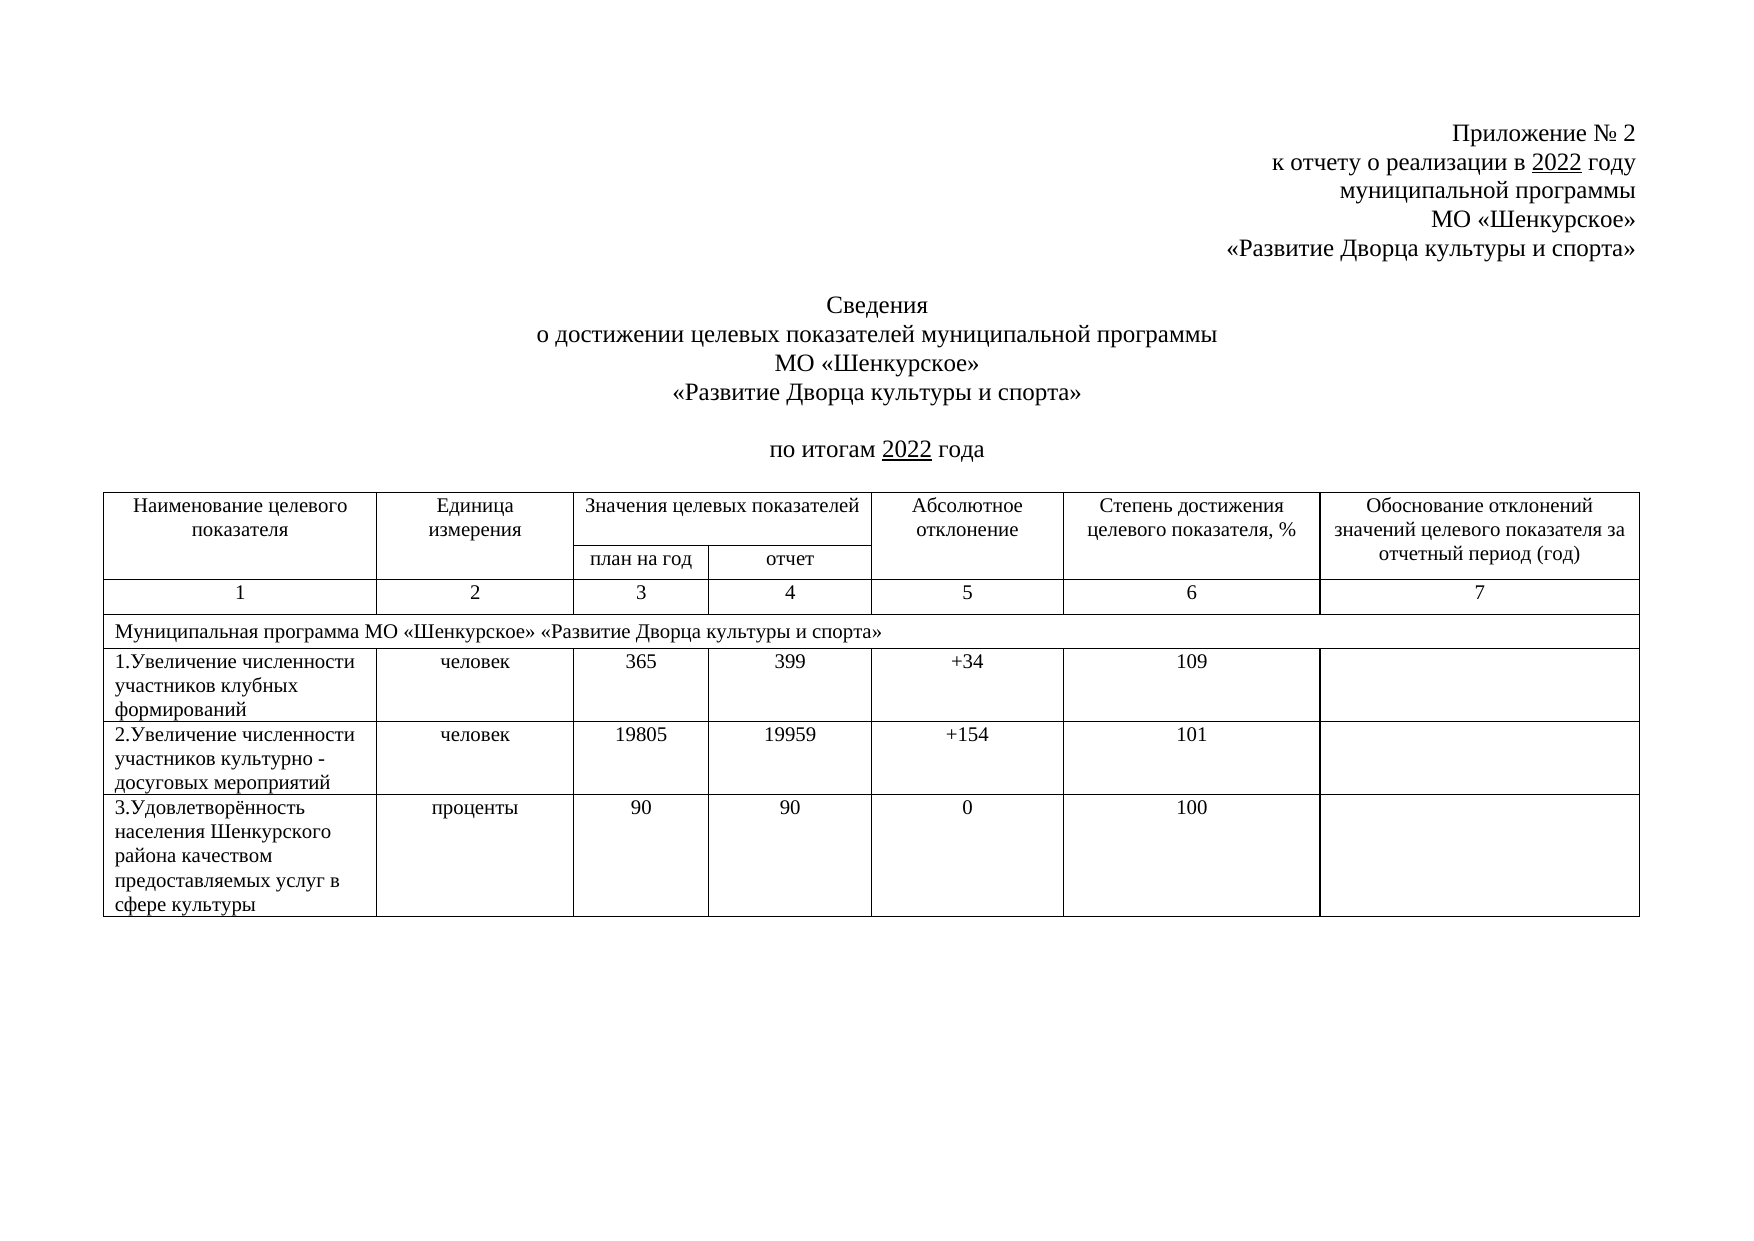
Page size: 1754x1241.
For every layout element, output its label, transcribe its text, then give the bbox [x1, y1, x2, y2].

table_cell Муниципальная программа МО «Шенкурское» «Развитие Дворца культуры и спорта» [104, 615, 1639, 648]
table_cell 365 [574, 649, 708, 721]
table_cell 4 [709, 580, 871, 613]
table_cell человек [377, 722, 573, 794]
table_cell проценты [377, 795, 573, 916]
table_header Значения целевых показателей [574, 493, 871, 545]
table_cell 90 [574, 795, 708, 916]
table_cell [1321, 722, 1639, 794]
table_cell 5 [872, 580, 1063, 613]
table_cell 3 [574, 580, 708, 613]
text Сведения [118, 291, 1636, 319]
table_cell 19805 [574, 722, 708, 794]
table_cell 101 [1064, 722, 1319, 794]
table_cell 100 [1064, 795, 1319, 916]
table_cell 2 [377, 580, 573, 613]
table_header Наименование целевого показателя [104, 493, 376, 579]
text Приложение № 2 [118, 118, 1636, 147]
table_cell отчет [709, 546, 871, 579]
table_cell 7 [1321, 580, 1639, 613]
table_cell 90 [709, 795, 871, 916]
table_cell +34 [872, 649, 1063, 721]
table_header Степень достижения целевого показателя, % [1064, 493, 1319, 579]
text по итогам 2022 года [118, 434, 1636, 463]
table_cell человек [377, 649, 573, 721]
text МО «Шенкурское» [118, 204, 1636, 233]
table_cell план на год [574, 546, 708, 579]
table_cell 6 [1064, 580, 1319, 613]
table_cell 399 [709, 649, 871, 721]
table_cell +154 [872, 722, 1063, 794]
table_header Единица измерения [377, 493, 573, 579]
text муниципальной программы [118, 176, 1636, 204]
table_cell [1321, 649, 1639, 721]
text «Развитие Дворца культуры и спорта» [118, 377, 1636, 406]
table_cell 19959 [709, 722, 871, 794]
text о достижении целевых показателей муниципальной программы [118, 319, 1636, 348]
text «Развитие Дворца культуры и спорта» [118, 233, 1636, 262]
table_cell 109 [1064, 649, 1319, 721]
table_header Абсолютное отклонение [872, 493, 1063, 579]
table_cell [1321, 795, 1639, 916]
text к отчету о реализации в 2022 году [118, 147, 1636, 176]
table_cell 2.Увеличение численности участников культурно -досуговых мероприятий [104, 722, 376, 794]
table_cell 1 [104, 580, 376, 613]
table_cell 3.Удовлетворённость населения Шенкурского района качеством предоставляемых услуг в сфере культуры [104, 795, 376, 916]
table_header Обоснование отклонений значений целевого показателя за отчетный период (год) [1321, 493, 1639, 579]
table_cell 0 [872, 795, 1063, 916]
table_cell 1.Увеличение численности участников клубных формирований [104, 649, 376, 721]
text МО «Шенкурское» [118, 348, 1636, 377]
